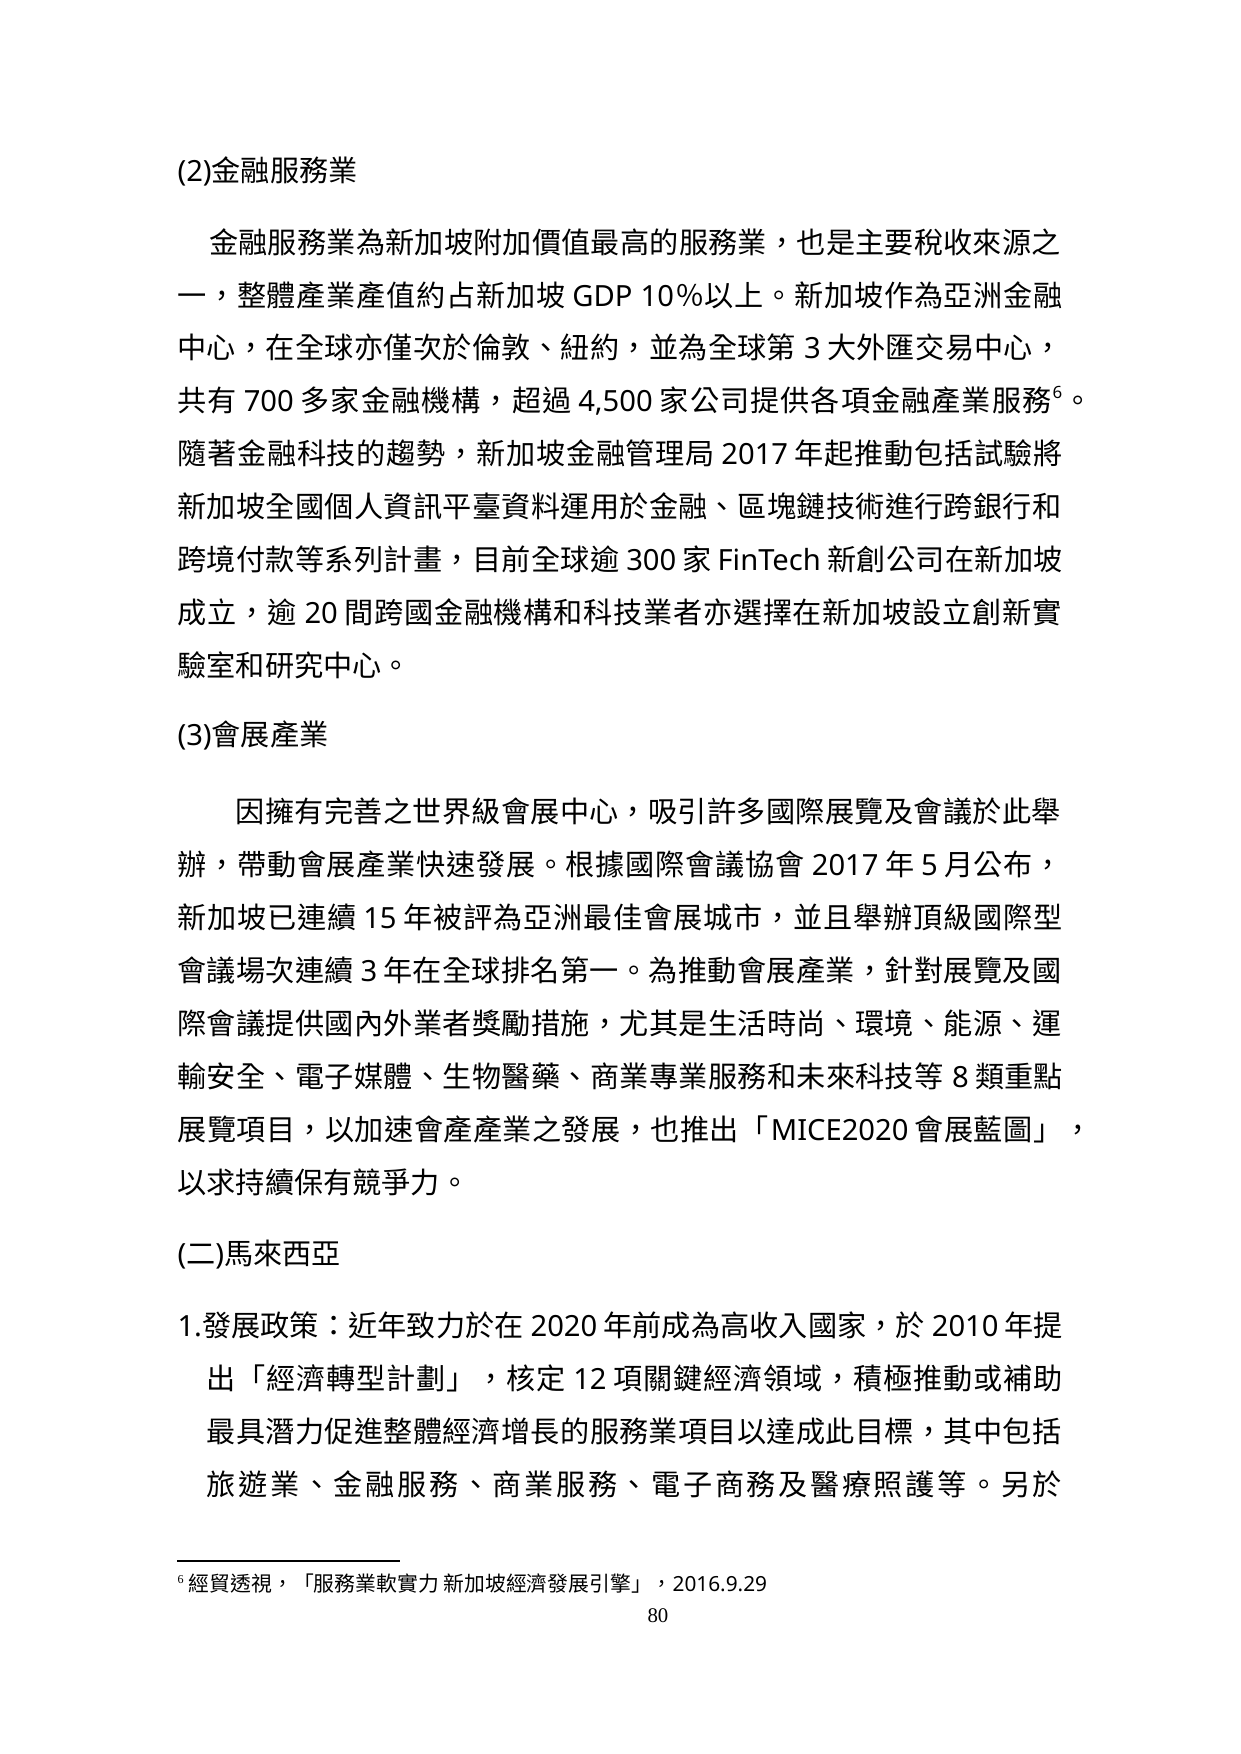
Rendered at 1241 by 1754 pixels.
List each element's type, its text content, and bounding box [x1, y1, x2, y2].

text (3)會展產業 [177, 695, 1063, 770]
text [177, 1302, 1063, 1503]
text (二)馬來西亞 [177, 1231, 1063, 1273]
text 因擁有完善之世界級會展中心，吸引許多國際展覽及會議於此舉辦，帶動會展產業快速發展。根據國際會議協會2017年5月公布，新加坡已連續15年被評為亞洲最佳會展城市，並且舉辦頂級國際型會議場次連續3年在全球排名第一。為推動會展產業，針對展覽及國際會議提供國內外業者獎勵措施，尤其是生活時尚、環境、能源、運輸安全、電子媒體、生物醫藥、商業專業服務和未來科技等8類重點展覽項目，以加速會產產業之發展，也推出「MICE2020會展藍圖」，以求持續保有競爭力。 [177, 789, 1063, 1202]
text 金融服務業為新加坡附加價值最高的服務業，也是主要稅收來源之一，整體產業產值約占新加坡GDP 10％以上。新加坡作為亞洲金融中心，在全球亦僅次於倫敦、紐約，並為全球第3大外匯交易中心，共有700多家金融機構，超過4,500家公司提供各項金融產業服務。隨著金融科技的趨勢，新加坡金融管理局2017年起推動包括試驗將新加坡全國個人資訊平臺資料運用於金融、區塊鏈技術進行跨銀行和跨境付款等系列計畫，目前全球逾300家FinTech新創公司在新加坡成立，逾 20間跨國金融機構和科技業者亦選擇在新加坡設立創新實驗室和研究中心。 [177, 219, 1063, 685]
text (2)金融服務業 [177, 148, 1063, 190]
